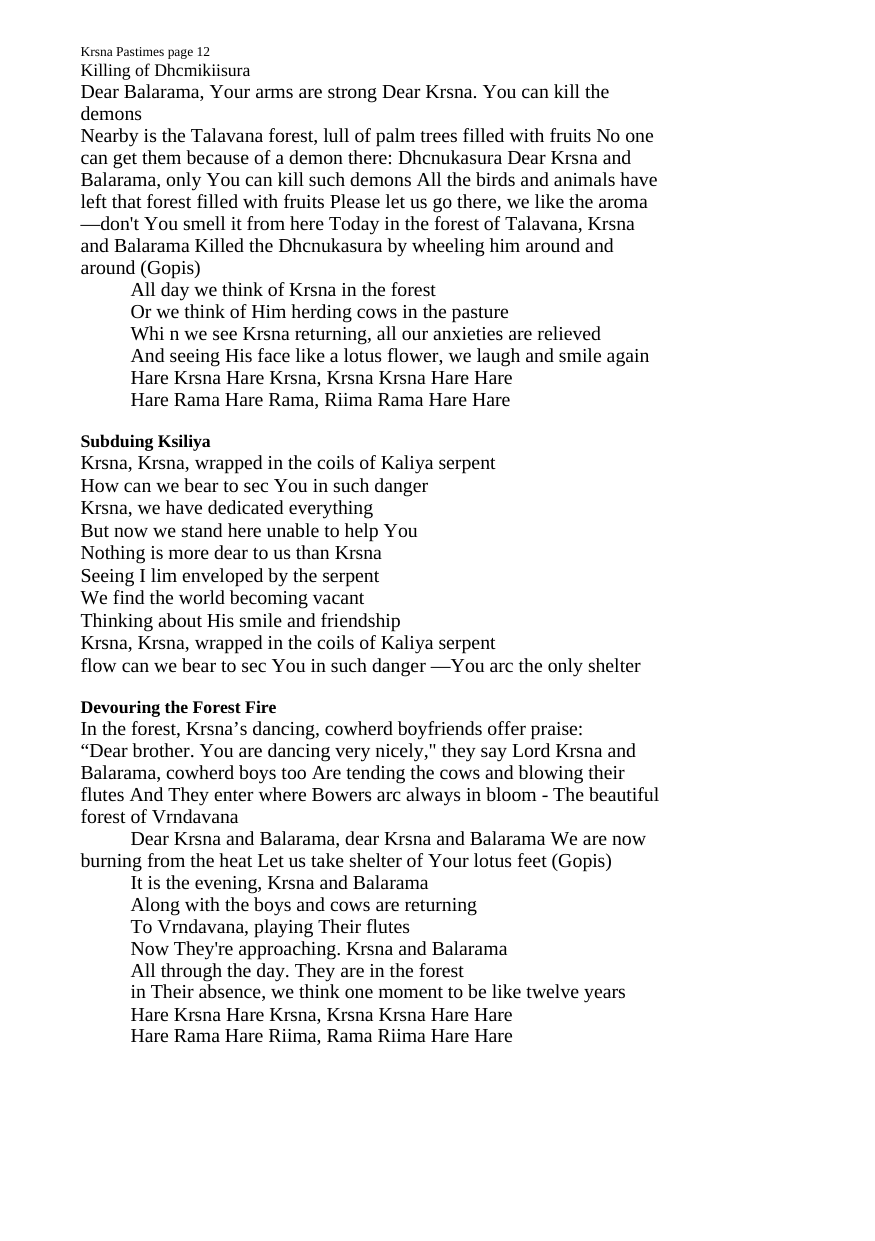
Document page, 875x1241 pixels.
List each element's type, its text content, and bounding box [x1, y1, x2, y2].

text To Vrndavana, playing Their flutes [80, 916, 766, 937]
text We find the world becoming vacant [80, 587, 766, 609]
text Krsna Pastimes page 12 [80, 46, 766, 59]
text in Their absence, we think one moment to be like twelve years [80, 981, 766, 1003]
text Krsna, we have dedicated everything [80, 497, 766, 519]
text How can we bear to sec You in such danger [80, 474, 766, 497]
text All through the day. They are in the forest [80, 959, 766, 981]
text Nothing is more dear to us than Krsna [80, 542, 766, 564]
text Dear Krsna and Balarama, dear Krsna and Balarama We are now burning from the heat Let us take shelter of Your lotus feet (Gopis) [80, 828, 653, 872]
text And seeing His face like a lotus flower, we laugh and smile again [80, 345, 766, 367]
text flow can we bear to sec You in such danger —You arc the only shelter [80, 654, 766, 677]
text Seeing I lim enveloped by the serpent [80, 564, 766, 587]
text But now we stand here unable to help You [80, 519, 766, 542]
text Subduing Ksiliya [80, 429, 766, 452]
text Along with the boys and cows are returning [80, 893, 766, 916]
text Hare Krsna Hare Krsna, Krsna Krsna Hare Hare [80, 1003, 766, 1025]
text Hare Rama Hare Rama, Riima Rama Hare Hare [80, 389, 766, 411]
text Nearby is the Talavana forest, lull of palm trees filled with fruits No one can get them because of a demon there: Dhcnukasura Dear Krsna and Balarama, only You can kill such demons All the birds and animals have left that forest filled with fruits Please let us go there, we like the aroma —don't You smell it from here Today in the forest of Talavana, Krsna and Balarama Killed the Dhcnukasura by wheeling him around and around (Gopis) [80, 125, 666, 279]
text Killing of Dhcmikiisura [80, 59, 766, 81]
text Krsna, Krsna, wrapped in the coils of Kaliya serpent [80, 632, 766, 654]
text Whi n we see Krsna returning, all our anxieties are relieved [80, 323, 766, 345]
text Hare Krsna Hare Krsna, Krsna Krsna Hare Hare [80, 367, 766, 389]
text Now They're approaching. Krsna and Balarama [80, 937, 766, 959]
text “Dear brother. You are dancing very nicely," they say Lord Krsna and Balarama, cowherd boys too Are tending the cows and blowing their flutes And They enter where Bowers arc always in bloom - The beautiful forest of Vrndavana [80, 740, 666, 828]
text Thinking about His smile and friendship [80, 609, 766, 632]
text Krsna, Krsna, wrapped in the coils of Kaliya serpent [80, 452, 766, 474]
text Devouring the Forest Fire [80, 696, 766, 718]
text Hare Rama Hare Riima, Rama Riima Hare Hare [80, 1025, 766, 1047]
text It is the evening, Krsna and Balarama [80, 872, 766, 893]
text All day we think of Krsna in the forest [80, 279, 766, 301]
text Dear Balarama, Your arms are strong Dear Krsna. You can kill the demons [80, 81, 666, 125]
text In the forest, Krsna’s dancing, cowherd boyfriends offer praise: [80, 718, 766, 740]
text Or we think of Him herding cows in the pasture [80, 301, 766, 323]
